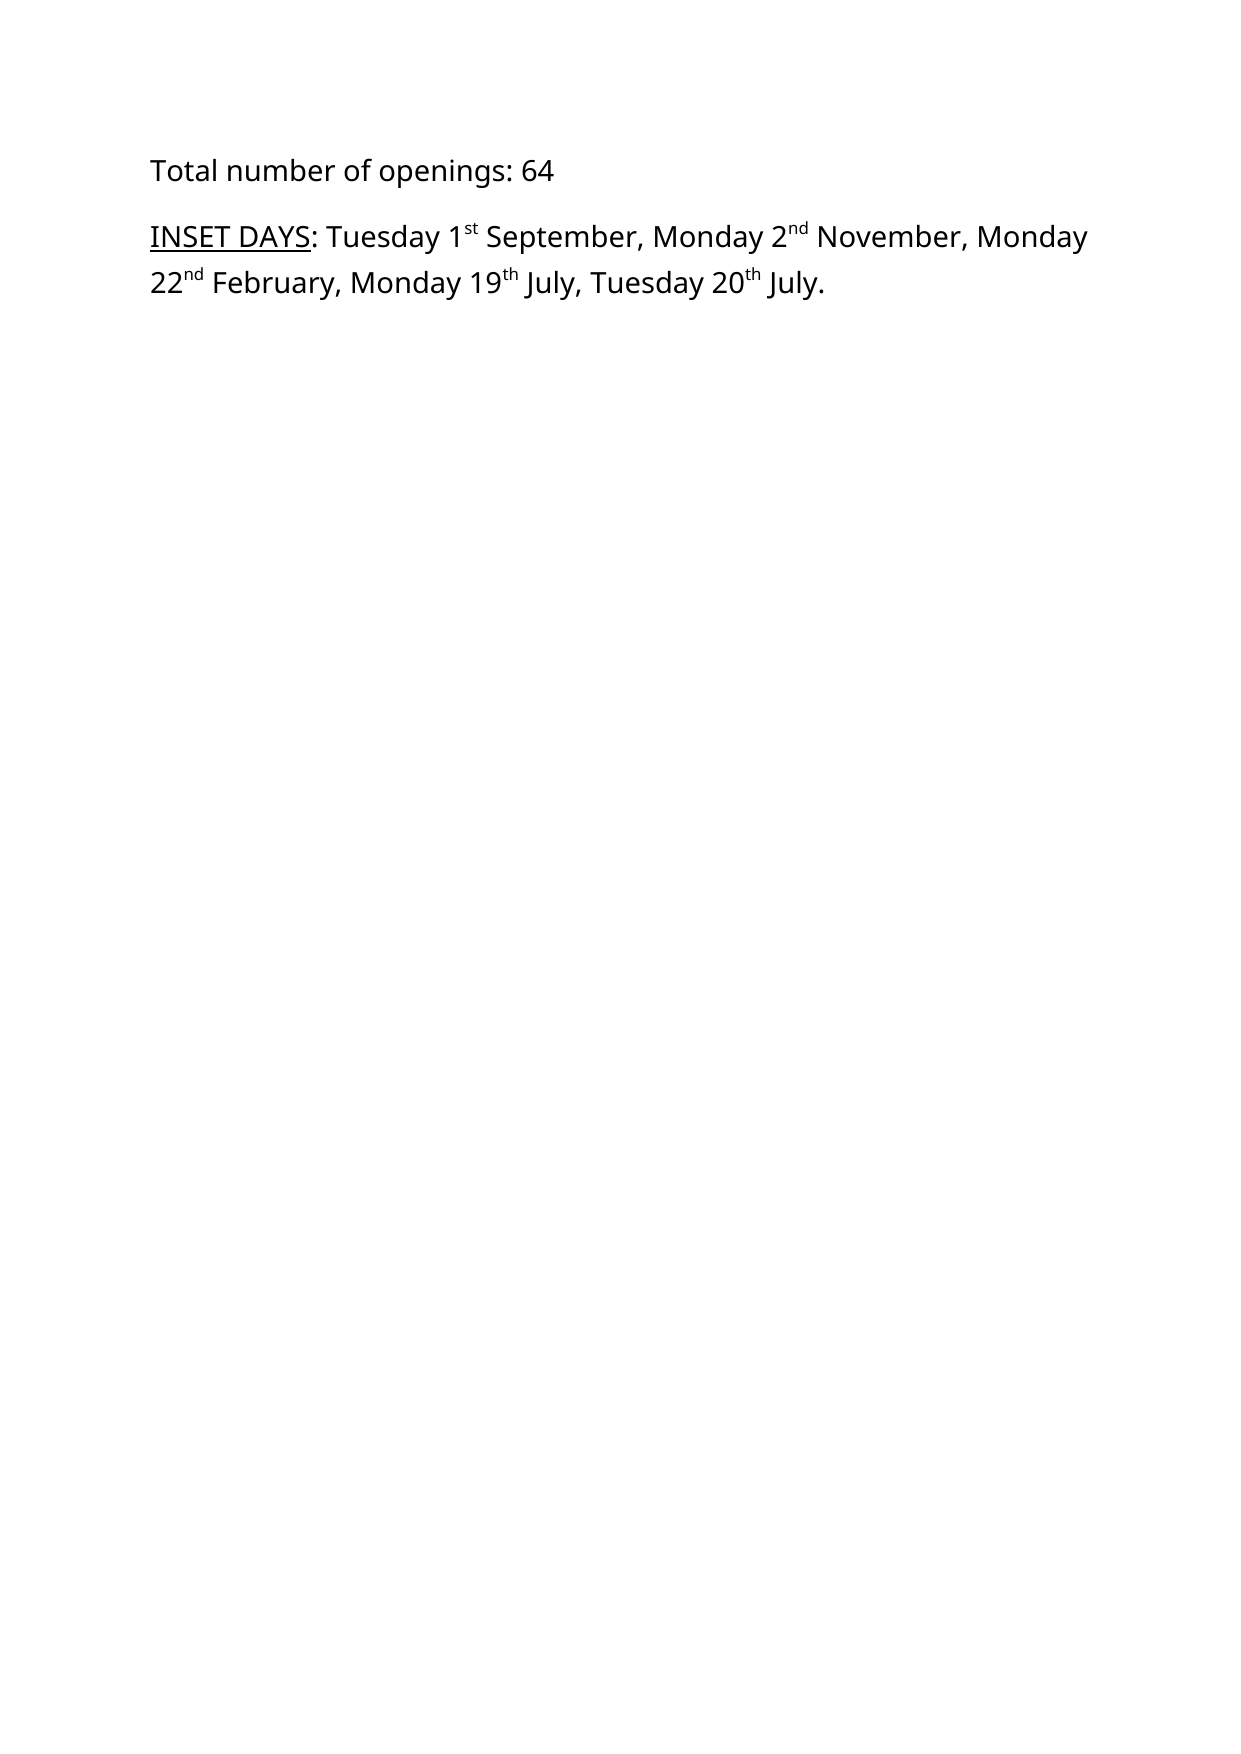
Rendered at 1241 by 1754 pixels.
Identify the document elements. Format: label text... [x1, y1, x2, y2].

text Total number of openings: 64 [150, 150, 1090, 190]
text INSET DAYS: Tuesday 1st September, Monday 2nd November, Monday 22nd February, Monday 19th July, Tuesday 20th July. [150, 216, 1090, 302]
